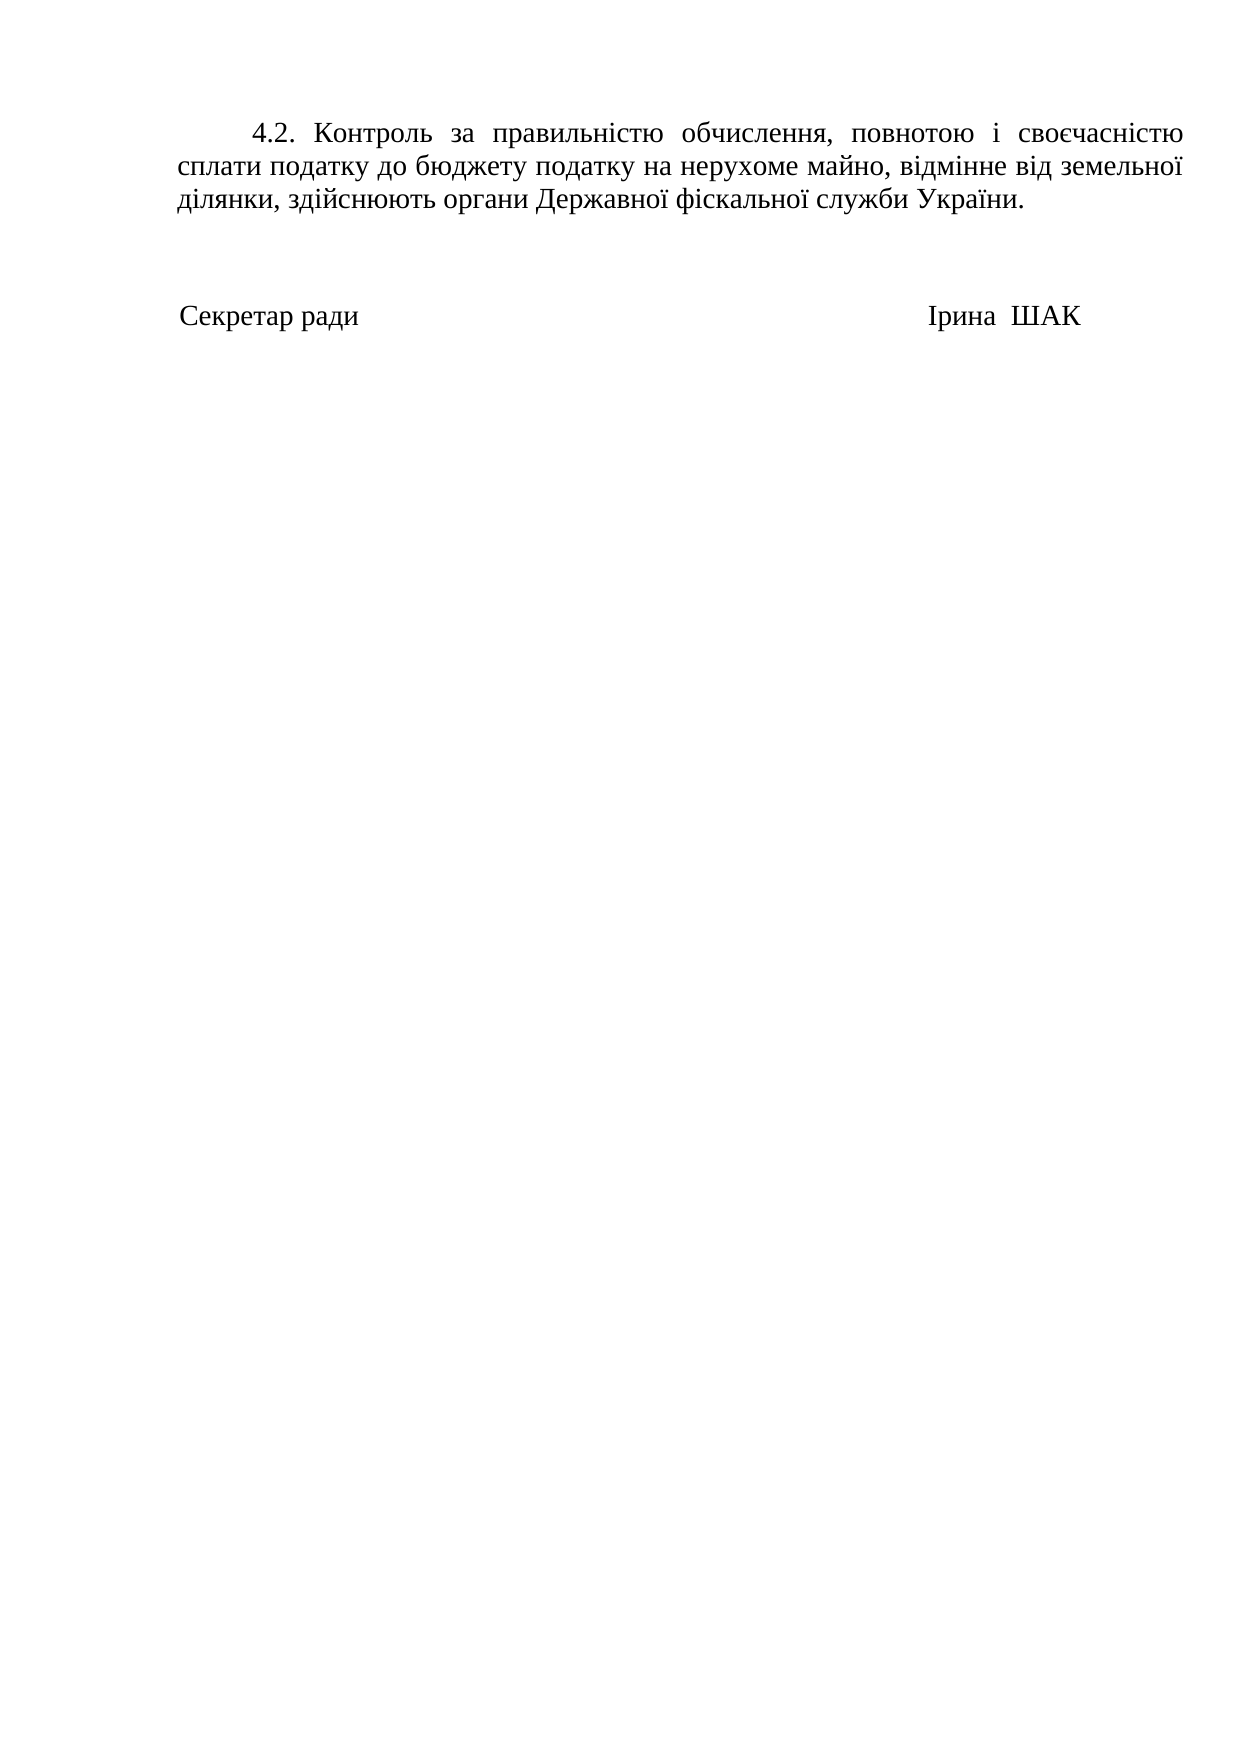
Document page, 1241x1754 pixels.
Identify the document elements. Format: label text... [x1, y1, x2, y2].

text 4.2. Контроль за правильністю обчислення, повнотою і своєчасністю сплати податку до бюджету податку на нерухоме майно, відмінне від земельної ділянки, здійснюють органи Державної фіскальної служби України. [177, 116, 1184, 215]
text Секретар ради Ірина ШАК [150, 298, 1184, 332]
